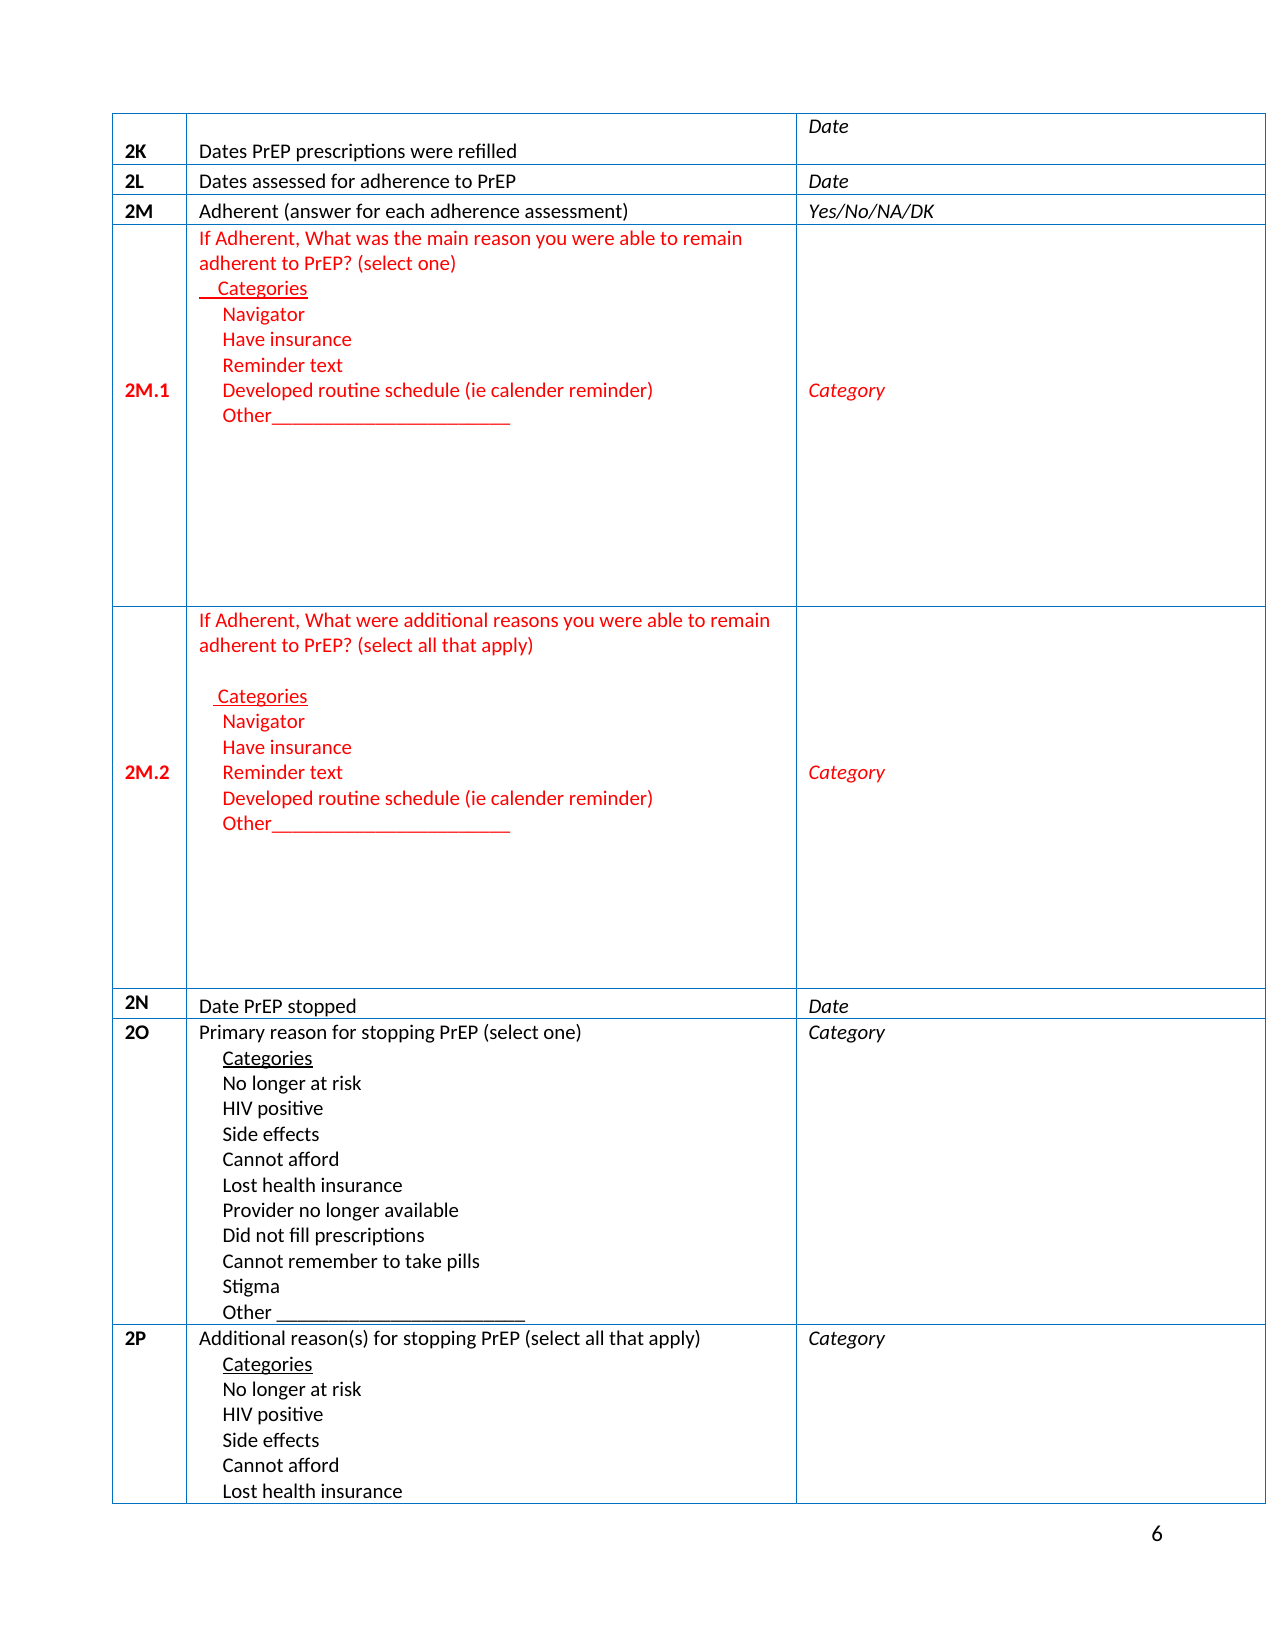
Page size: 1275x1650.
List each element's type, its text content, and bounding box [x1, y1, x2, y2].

table_cell 2L [113, 165, 186, 194]
table_cell Category [797, 225, 1265, 606]
table_cell Category [797, 607, 1265, 988]
table_cell Date [797, 114, 1265, 164]
table_cell 2M [113, 195, 186, 224]
table_cell 2K [113, 114, 186, 164]
table_cell Dates PrEP prescriptions were refilled [187, 114, 796, 164]
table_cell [187, 1325, 796, 1503]
table_cell Dates assessed for adherence to PrEP [187, 165, 796, 194]
table_cell 2M.2 [113, 607, 186, 988]
table_cell Date [797, 165, 1265, 194]
table_cell 2M.1 [113, 225, 186, 606]
table_cell Date PrEP stopped [187, 989, 796, 1018]
table_cell 2N [113, 989, 186, 1018]
table_cell Category [797, 1019, 1265, 1324]
table_cell Category [797, 1325, 1265, 1503]
table_cell 2P [113, 1325, 186, 1503]
table_cell 2O [113, 1019, 186, 1324]
table_cell Yes/No/NA/DK [797, 195, 1265, 224]
table_cell Primary reason for stopping PrEP (select one) Categories No longer at risk HIV positive Side effects Cannot afford Lost health insurance Provider no longer available Did not fill prescriptions Cannot remember to take pills Stigma Other ________________________ [187, 1019, 796, 1324]
table_cell Adherent (answer for each adherence assessment) [187, 195, 796, 224]
table_cell If Adherent, What was the main reason you were able to remain adherent to PrEP? (select one) Categories Navigator Have insurance Reminder text Developed routine schedule (ie calender reminder) Other_______________________ [187, 225, 796, 606]
table_cell Date [797, 989, 1265, 1018]
table_cell If Adherent, What were additional reasons you were able to remain adherent to PrEP? (select all that apply) Categories Navigator Have insurance Reminder text Developed routine schedule (ie calender reminder) Other_______________________ [187, 607, 796, 988]
